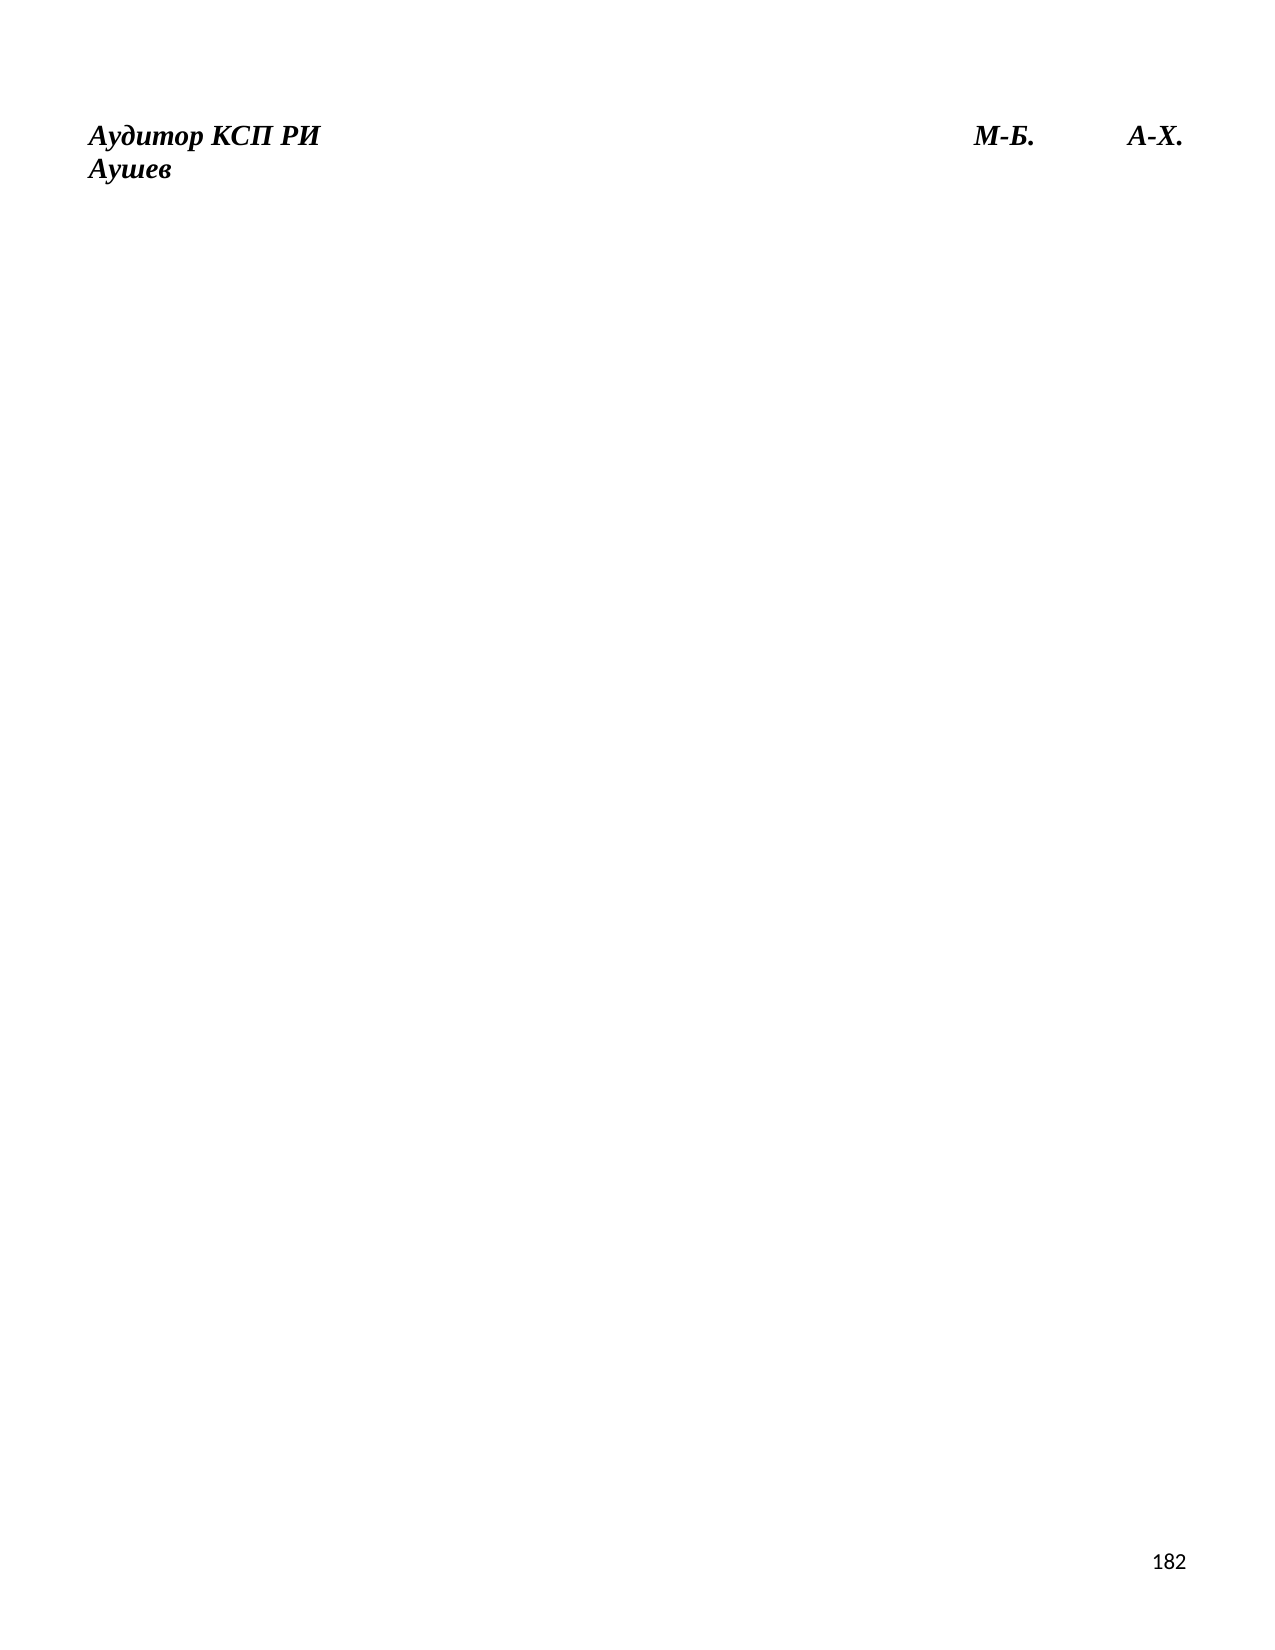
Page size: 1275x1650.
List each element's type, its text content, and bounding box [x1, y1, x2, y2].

text Аудитор КСП РИ М-Б. А-Х. Аушев [89, 118, 1186, 185]
